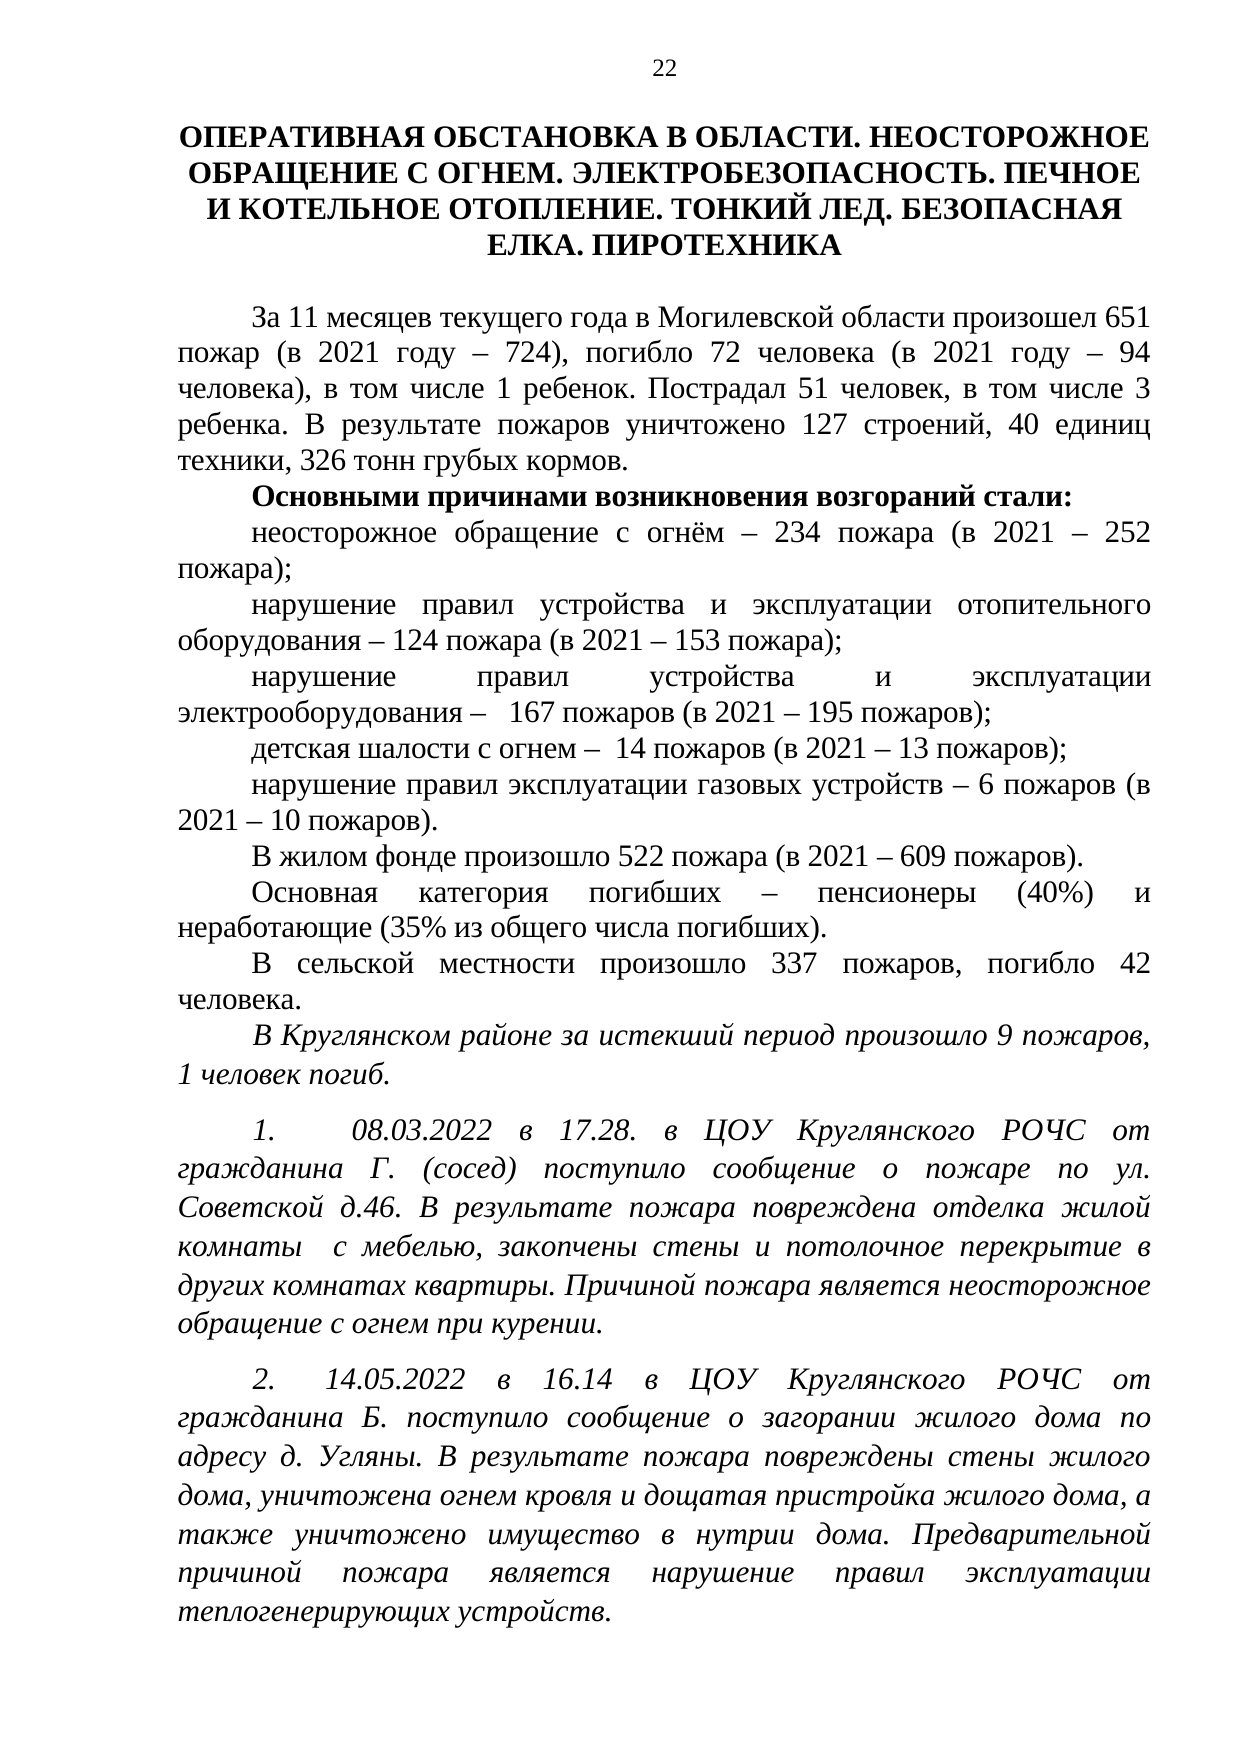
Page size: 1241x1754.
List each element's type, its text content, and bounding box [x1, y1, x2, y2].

text неосторожное обращение с огнём – 234 пожара (в 2021 – 252 пожара); [177, 513, 1152, 585]
text За 11 месяцев текущего года в Могилевской области произошел 651 пожар (в 2021 году – 724), погибло 72 человека (в 2021 году – 94 человека), в том числе 1 ребенок. Пострадал 51 человек, в том числе 3 ребенка. В результате пожаров уничтожено 127 строений, 40 единиц техники, 326 тонн грубых кормов. [177, 298, 1152, 477]
text нарушение правил устройства и эксплуатации электрооборудования – 167 пожаров (в 2021 – 195 пожаров); [177, 657, 1152, 729]
text В Круглянском районе за истекший период произошло 9 пожаров, 1 человек погиб. [177, 1017, 1152, 1091]
text нарушение правил устройства и эксплуатации отопительного оборудования – 124 пожара (в 2021 – 153 пожара); [177, 585, 1152, 657]
text 2. 14.05.2022 в 16.14 в ЦОУ Круглянского РОЧС от гражданина Б. поступило сообщение о загорании жилого дома по адресу д. Угляны. В результате пожара повреждены стены жилого дома, уничтожена огнем кровля и дощатая пристройка жилого дома, а также уничтожено имущество в нутрии дома. Предварительной причиной пожара является нарушение правил эксплуатации теплогенерирующих устройств. [177, 1360, 1152, 1628]
text Основными причинами возникновения возгораний стали: [177, 477, 1152, 513]
text нарушение правил эксплуатации газовых устройств – 6 пожаров (в 2021 – 10 пожаров). [177, 765, 1152, 837]
text В сельской местности произошло 337 пожаров, погибло 42 человека. [177, 945, 1152, 1017]
text В жилом фонде произошло 522 пожара (в 2021 – 609 пожаров). [177, 837, 1152, 873]
text детская шалости с огнем – 14 пожаров (в 2021 – 13 пожаров); [177, 729, 1152, 765]
text ОПЕРАТИВНАЯ ОБСТАНОВКА В ОБЛАСТИ. НЕОСТОРОЖНОЕ ОБРАЩЕНИЕ С ОГНЕМ. ЭЛЕКТРОБЕЗОПАСНОСТЬ. ПЕЧНОЕ И КОТЕЛЬНОЕ ОТОПЛЕНИЕ. ТОНКИЙ ЛЕД. БЕЗОПАСНАЯ ЕЛКА. ПИРОТЕХНИКА [177, 118, 1152, 262]
text Основная категория погибших – пенсионеры (40%) и неработающие (35% из общего числа погибших). [177, 873, 1152, 945]
text 1. 08.03.2022 в 17.28. в ЦОУ Круглянского РОЧС от гражданина Г. (сосед) поступило сообщение о пожаре по ул. Советской д.46. В результате пожара повреждена отделка жилой комнаты с мебелью, закопчены стены и потолочное перекрытие в других комнатах квартиры. Причиной пожара является неосторожное обращение с огнем при курении. [177, 1111, 1152, 1340]
